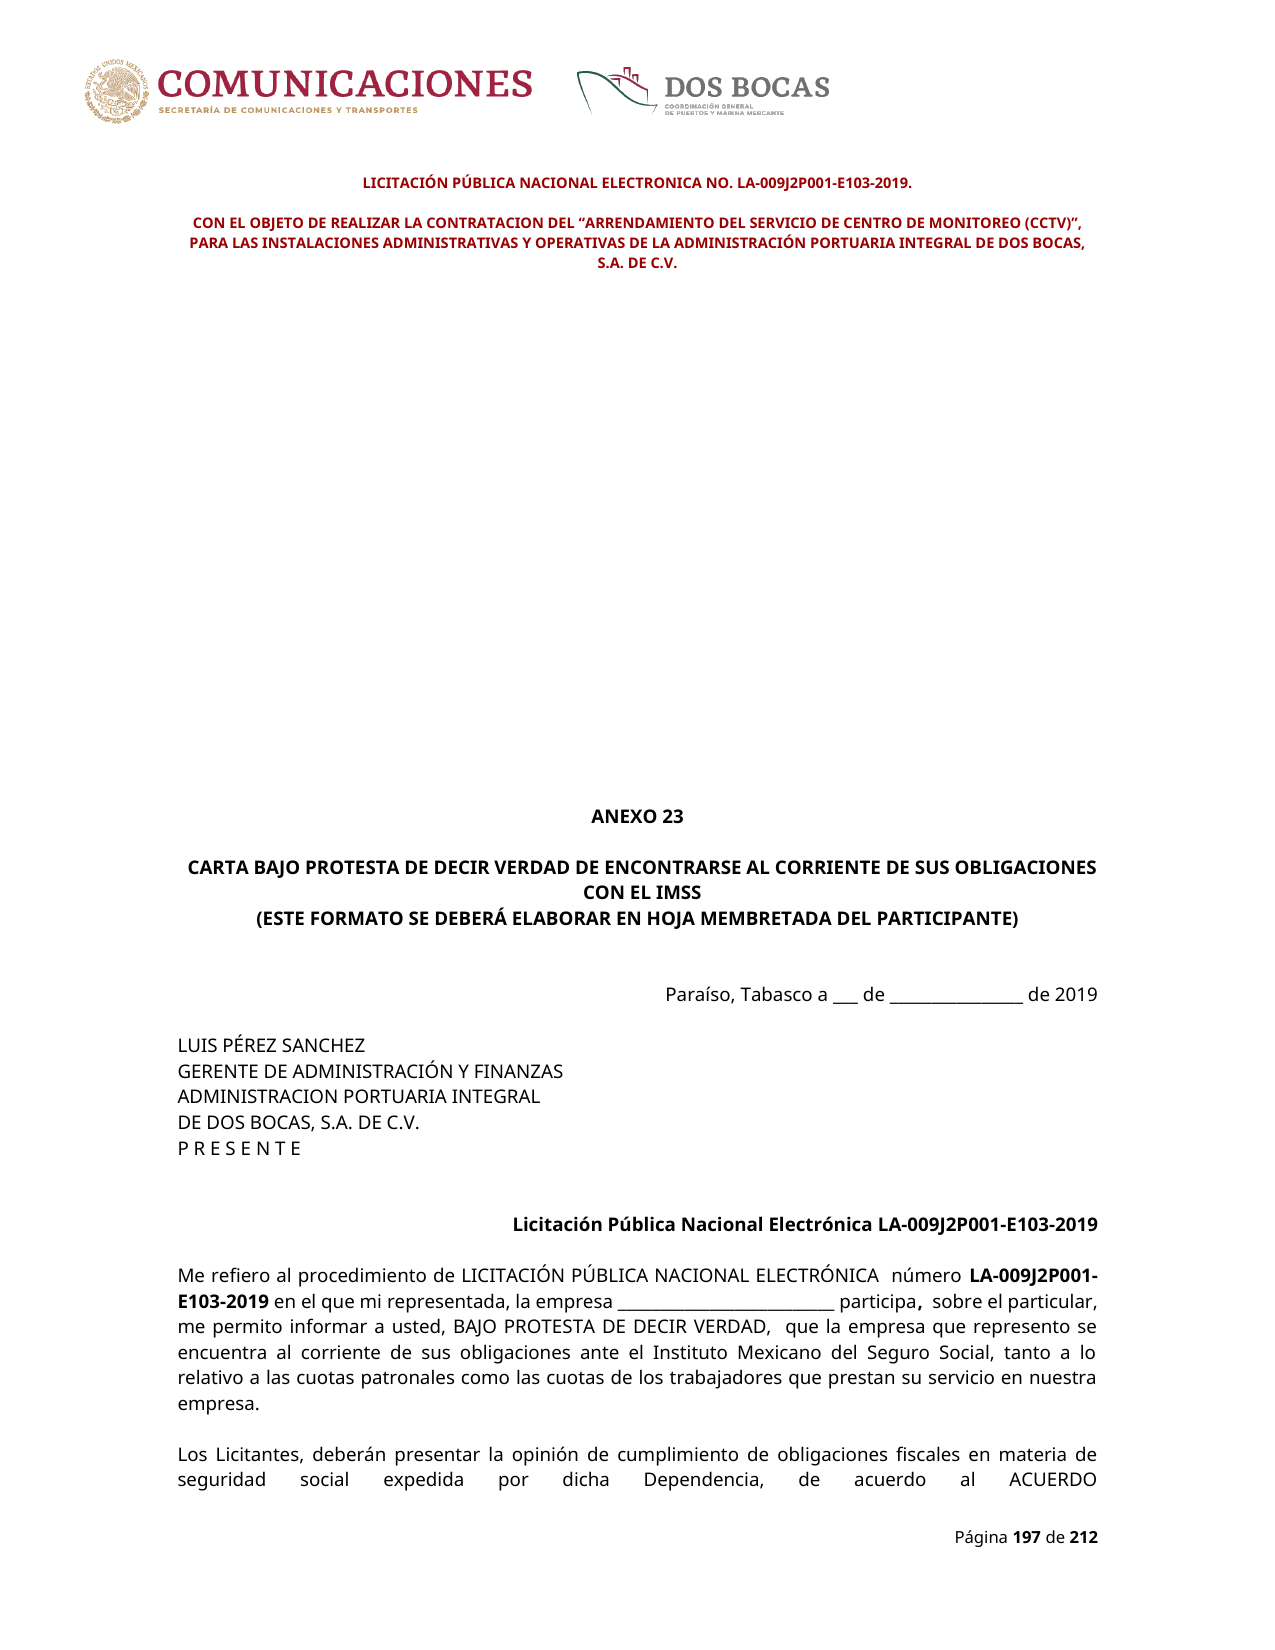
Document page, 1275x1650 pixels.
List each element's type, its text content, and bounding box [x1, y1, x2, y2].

text Paraíso, Tabasco a ___ de ________________ de 2019 [177, 982, 1098, 1007]
text LUIS PÉREZ SANCHEZ [177, 1033, 1098, 1058]
text Licitación Pública Nacional Electrónica LA-009J2P001-E103-2019 [177, 1211, 1098, 1237]
text DE DOS BOCAS, S.A. DE C.V. [177, 1109, 1098, 1135]
text (ESTE FORMATO SE DEBERÁ ELABORAR EN HOJA MEMBRETADA DEL PARTICIPANTE) [177, 905, 1098, 931]
text ANEXO 23 [177, 803, 1098, 828]
picture [577, 67, 829, 115]
picture [80, 51, 536, 134]
text CARTA BAJO PROTESTA DE DECIR VERDAD DE ENCONTRARSE AL CORRIENTE DE SUS OBLIGACIONES CON EL IMSS [177, 854, 1107, 905]
text P R E S E N T E [177, 1135, 1098, 1160]
text Me refiero al procedimiento de LICITACIÓN PÚBLICA NACIONAL ELECTRÓNICA número LA-009J2P001-E103-2019 en el que mi representada, la empresa __________________________ participa, sobre el particular, me permito informar a usted, BAJO PROTESTA DE DECIR VERDAD, que la empresa que represento se encuentra al corriente de sus obligaciones ante el Instituto Mexicano del Seguro Social, tanto a lo relativo a las cuotas patronales como las cuotas de los trabajadores que prestan su servicio en nuestra empresa. [177, 1262, 1098, 1416]
text GERENTE DE ADMINISTRACIÓN Y FINANZAS [177, 1058, 1098, 1084]
text ADMINISTRACION PORTUARIA INTEGRAL [177, 1084, 1098, 1109]
